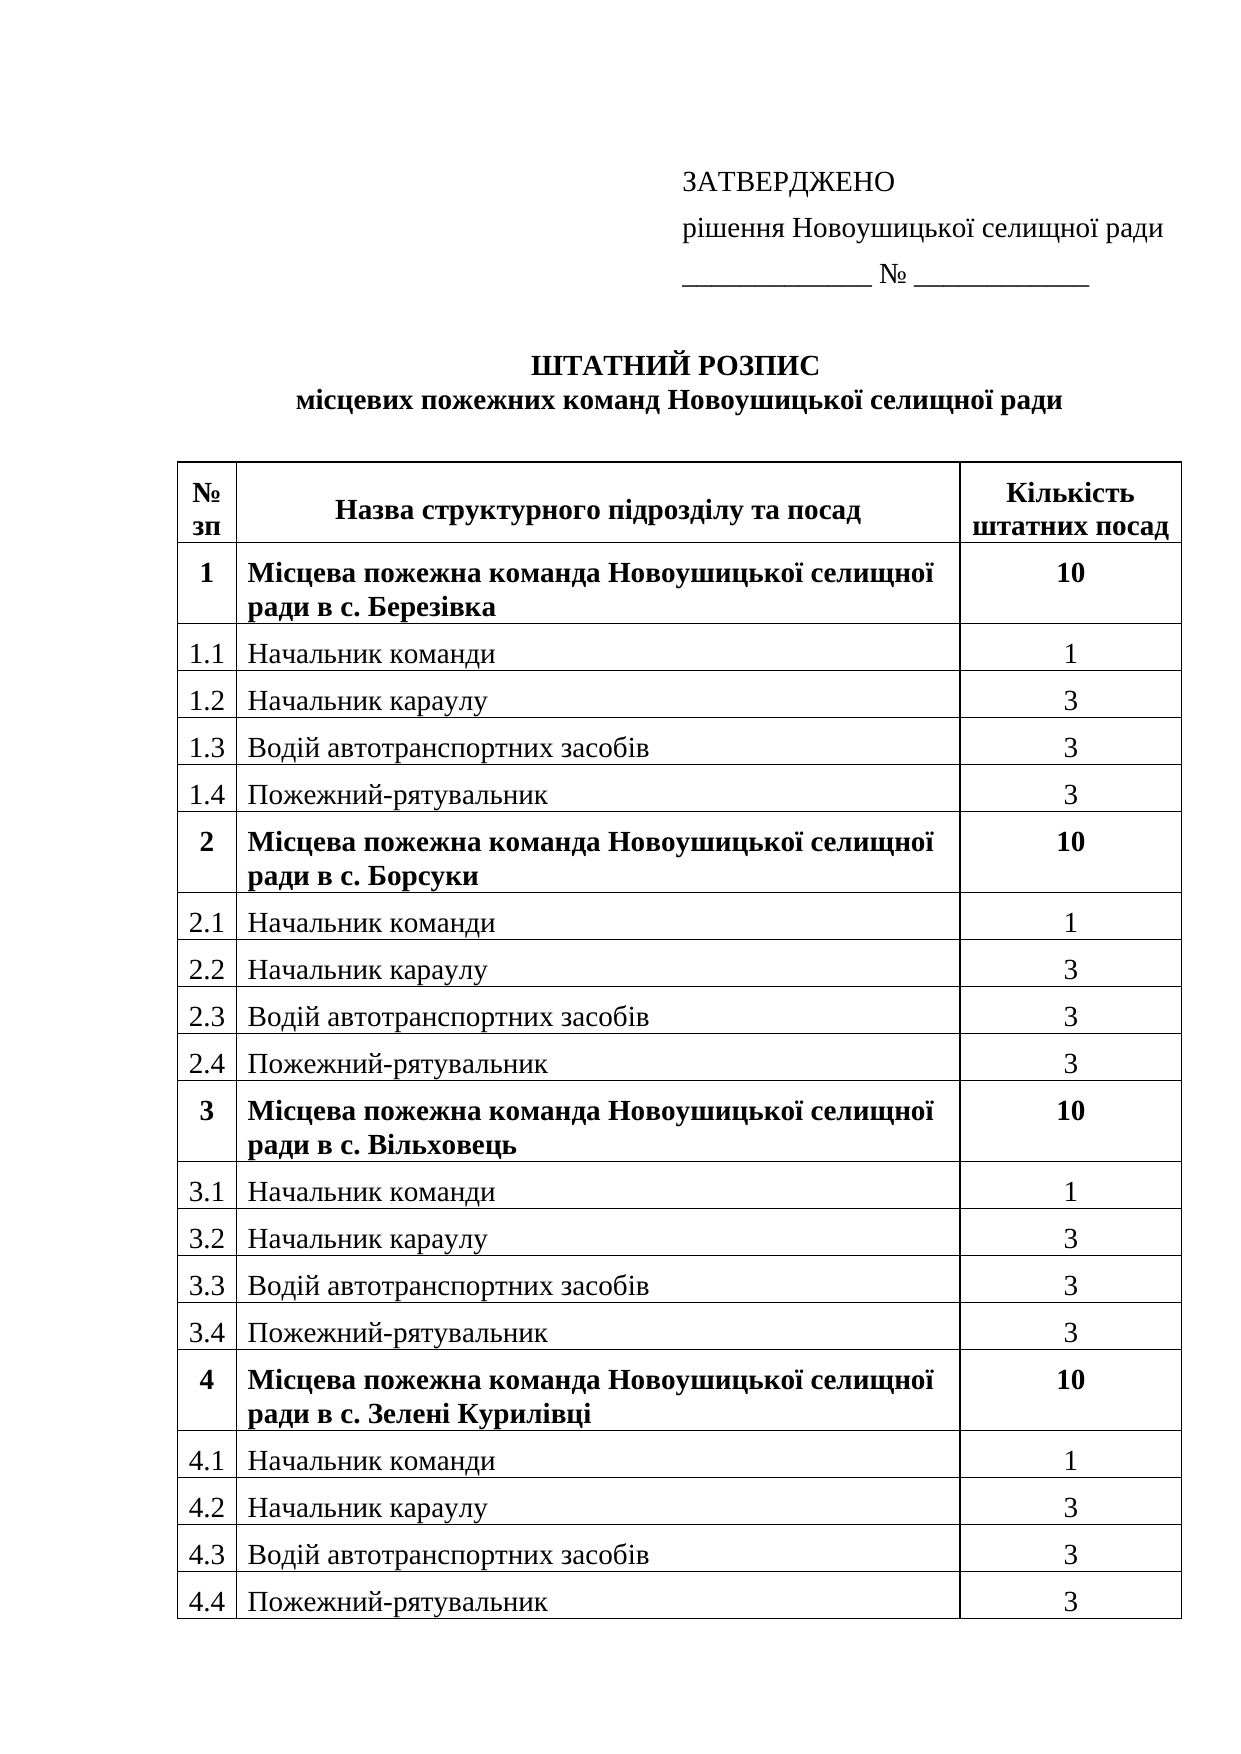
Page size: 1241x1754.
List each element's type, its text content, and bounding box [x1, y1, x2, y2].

table_cell 3 [961, 765, 1181, 811]
table_cell Водій автотранспортних засобів [237, 987, 959, 1033]
table_cell Водій автотранспортних засобів [237, 1256, 959, 1302]
table_cell 3.2 [178, 1209, 236, 1255]
table_cell Начальник команди [237, 1431, 959, 1477]
table_cell 2 [178, 812, 236, 892]
table_cell 1 [961, 624, 1181, 670]
table_cell Місцева пожежна команда Новоушицької селищної ради в с. Борсуки [237, 812, 959, 892]
table_cell Начальник команди [237, 624, 959, 670]
table_cell 3 [178, 1081, 236, 1161]
table_cell 1 [961, 893, 1181, 939]
table_cell 2.3 [178, 987, 236, 1033]
table_cell 3 [961, 940, 1181, 986]
table_cell 3 [961, 987, 1181, 1033]
table_cell 3 [961, 1034, 1181, 1080]
table_cell 2.4 [178, 1034, 236, 1080]
table_cell 3 [961, 1525, 1181, 1571]
table_cell Начальник караулу [237, 671, 959, 717]
table_header Назва структурного підрозділу та посад [237, 463, 959, 542]
table_cell 3.1 [178, 1162, 236, 1208]
table_cell 1.4 [178, 765, 236, 811]
table_cell 1 [961, 1162, 1181, 1208]
table_cell 1.2 [178, 671, 236, 717]
table_cell Місцева пожежна команда Новоушицької селищної ради в с. Вільховець [237, 1081, 959, 1161]
table_header ЗАТВЕРДЖЕНО рішення Новоушицької селищної ради _____________ № ____________ [679, 152, 1181, 290]
table_cell Місцева пожежна команда Новоушицької селищної ради в с. Березівка [237, 543, 959, 623]
table_cell 3 [961, 718, 1181, 764]
table_cell 10 [961, 1350, 1181, 1429]
table_cell 4.3 [178, 1525, 236, 1571]
table_cell Пожежний-рятувальник [237, 1034, 959, 1080]
table_cell 3 [961, 671, 1181, 717]
table_header Кількість штатних посад [961, 463, 1181, 542]
table_cell Пожежний-рятувальник [237, 765, 959, 811]
table_cell 3 [961, 1303, 1181, 1349]
table_cell 4.2 [178, 1478, 236, 1524]
table_cell 10 [961, 543, 1181, 623]
table_cell Водій автотранспортних засобів [237, 1525, 959, 1571]
table_cell 3 [961, 1478, 1181, 1524]
text ШТАТНИЙ РОЗПИС місцевих пожежних команд Новоушицької селищної ради [177, 348, 1181, 415]
table_cell Начальник команди [237, 893, 959, 939]
table_cell 1.1 [178, 624, 236, 670]
table_cell 3.3 [178, 1256, 236, 1302]
table_cell Начальник команди [237, 1162, 959, 1208]
table_cell 3 [961, 1572, 1181, 1618]
table_cell 3 [961, 1256, 1181, 1302]
table_cell Начальник караулу [237, 1209, 959, 1255]
table_cell 4.4 [178, 1572, 236, 1618]
table_cell 4.1 [178, 1431, 236, 1477]
table_cell 4 [178, 1350, 236, 1429]
table_cell 1 [178, 543, 236, 623]
table_cell Пожежний-рятувальник [237, 1572, 959, 1618]
table_cell 1.3 [178, 718, 236, 764]
table_cell Начальник караулу [237, 1478, 959, 1524]
table_cell 2.2 [178, 940, 236, 986]
table_header № зп [178, 463, 236, 542]
table_cell 2.1 [178, 893, 236, 939]
table_cell 3 [961, 1209, 1181, 1255]
table_cell Начальник караулу [237, 940, 959, 986]
table_cell 3.4 [178, 1303, 236, 1349]
table_cell Пожежний-рятувальник [237, 1303, 959, 1349]
table_cell 1 [961, 1431, 1181, 1477]
table_cell 10 [961, 1081, 1181, 1161]
table_cell Водій автотранспортних засобів [237, 718, 959, 764]
table_cell Місцева пожежна команда Новоушицької селищної ради в с. Зелені Курилівці [237, 1350, 959, 1429]
table_cell 10 [961, 812, 1181, 892]
